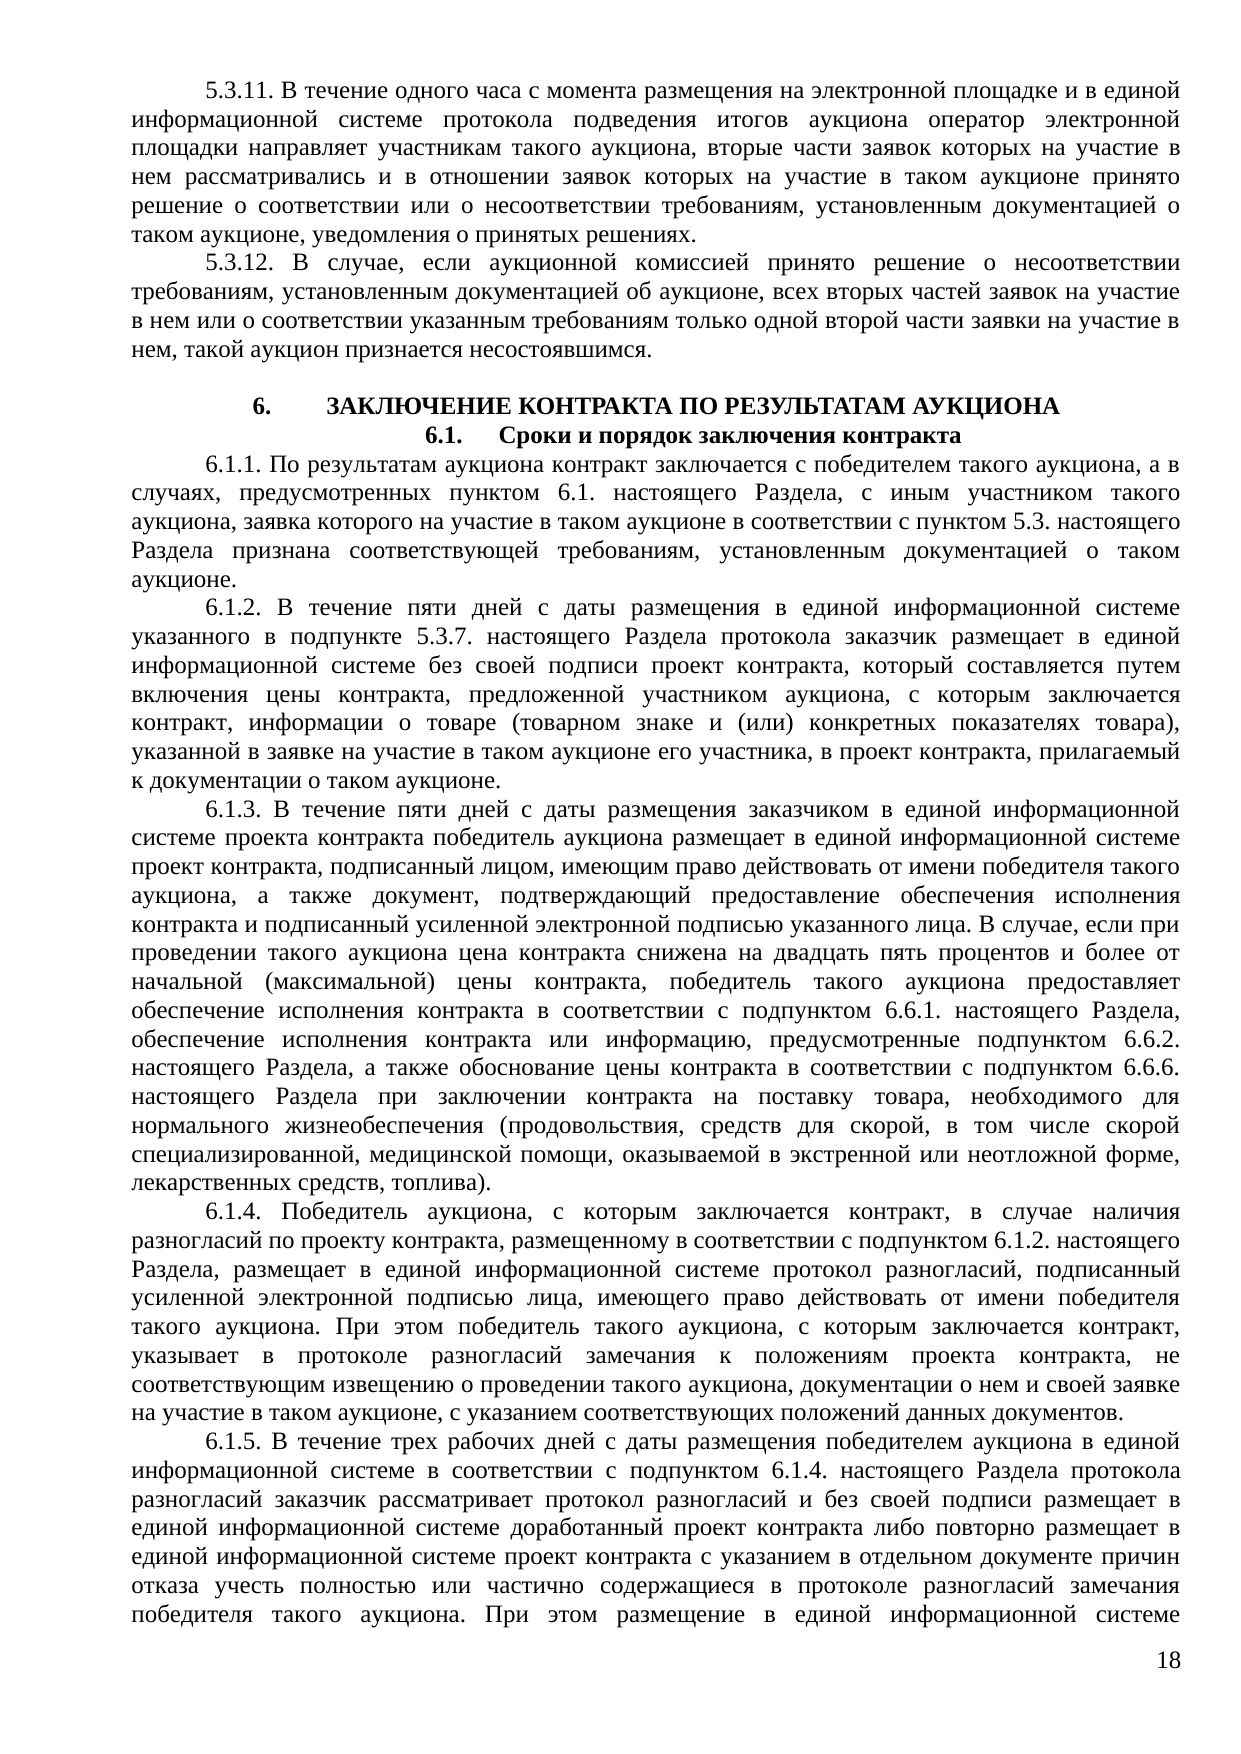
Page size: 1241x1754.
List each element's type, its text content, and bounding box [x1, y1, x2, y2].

text 5.3.11. В течение одного часа с момента размещения на электронной площадке и в единой информационной системе протокола подведения итогов аукциона оператор электронной площадки направляет участникам такого аукциона, вторые части заявок которых на участие в нем рассматривались и в отношении заявок которых на участие в таком аукционе принято решение о соответствии или о несоответствии требованиям, установленным документацией о таком аукционе, уведомления о принятых решениях. [131, 75, 1181, 247]
text 5.3.12. В случае, если аукционной комиссией принято решение о несоответствии требованиям, установленным документацией об аукционе, всех вторых частей заявок на участие в нем или о соответствии указанным требованиям только одной второй части заявки на участие в нем, такой аукцион признается несостоявшимся. [131, 247, 1181, 362]
text 6.1.4. Победитель аукциона, с которым заключается контракт, в случае наличия разногласий по проекту контракта, размещенному в соответствии с подпунктом 6.1.2. настоящего Раздела, размещает в единой информационной системе протокол разногласий, подписанный усиленной электронной подписью лица, имеющего право действовать от имени победителя такого аукциона. При этом победитель такого аукциона, с которым заключается контракт, указывает в протоколе разногласий замечания к положениям проекта контракта, не соответствующим извещению о проведении такого аукциона, документации о нем и своей заявке на участие в таком аукционе, с указанием соответствующих положений данных документов. [131, 1196, 1181, 1426]
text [131, 1426, 1181, 1627]
text 6.1.3. В течение пяти дней с даты размещения заказчиком в единой информационной системе проекта контракта победитель аукциона размещает в единой информационной системе проект контракта, подписанный лицом, имеющим право действовать от имени победителя такого аукциона, а также документ, подтверждающий предоставление обеспечения исполнения контракта и подписанный усиленной электронной подписью указанного лица. В случае, если при проведении такого аукциона цена контракта снижена на двадцать пять процентов и более от начальной (максимальной) цены контракта, победитель такого аукциона предоставляет обеспечение исполнения контракта в соответствии с подпунктом 6.6.1. настоящего Раздела, обеспечение исполнения контракта или информацию, предусмотренные подпунктом 6.6.2. настоящего Раздела, а также обоснование цены контракта в соответствии с подпунктом 6.6.6. настоящего Раздела при заключении контракта на поставку товара, необходимого для нормального жизнеобеспечения (продовольствия, средств для скорой, в том числе скорой специализированной, медицинской помощи, оказываемой в экстренной или неотложной форме, лекарственных средств, топлива). [131, 794, 1181, 1196]
text 6.1. Сроки и порядок заключения контракта [131, 420, 1181, 449]
text 6.1.2. В течение пяти дней с даты размещения в единой информационной системе указанного в подпункте 5.3.7. настоящего Раздела протокола заказчик размещает в единой информационной системе без своей подписи проект контракта, который составляется путем включения цены контракта, предложенной участником аукциона, с которым заключается контракт, информации о товаре (товарном знаке и (или) конкретных показателях товара), указанной в заявке на участие в таком аукционе его участника, в проект контракта, прилагаемый к документации о таком аукционе. [131, 592, 1181, 794]
subtitle 6. ЗАКЛЮЧЕНИЕ КОНТРАКТА ПО РЕЗУЛЬТАТАМ АУКЦИОНА [131, 391, 1181, 420]
text 6.1.1. По результатам аукциона контракт заключается с победителем такого аукциона, а в случаях, предусмотренных пунктом 6.1. настоящего Раздела, с иным участником такого аукциона, заявка которого на участие в таком аукционе в соответствии с пунктом 5.3. настоящего Раздела признана соответствующей требованиям, установленным документацией о таком аукционе. [131, 449, 1181, 592]
